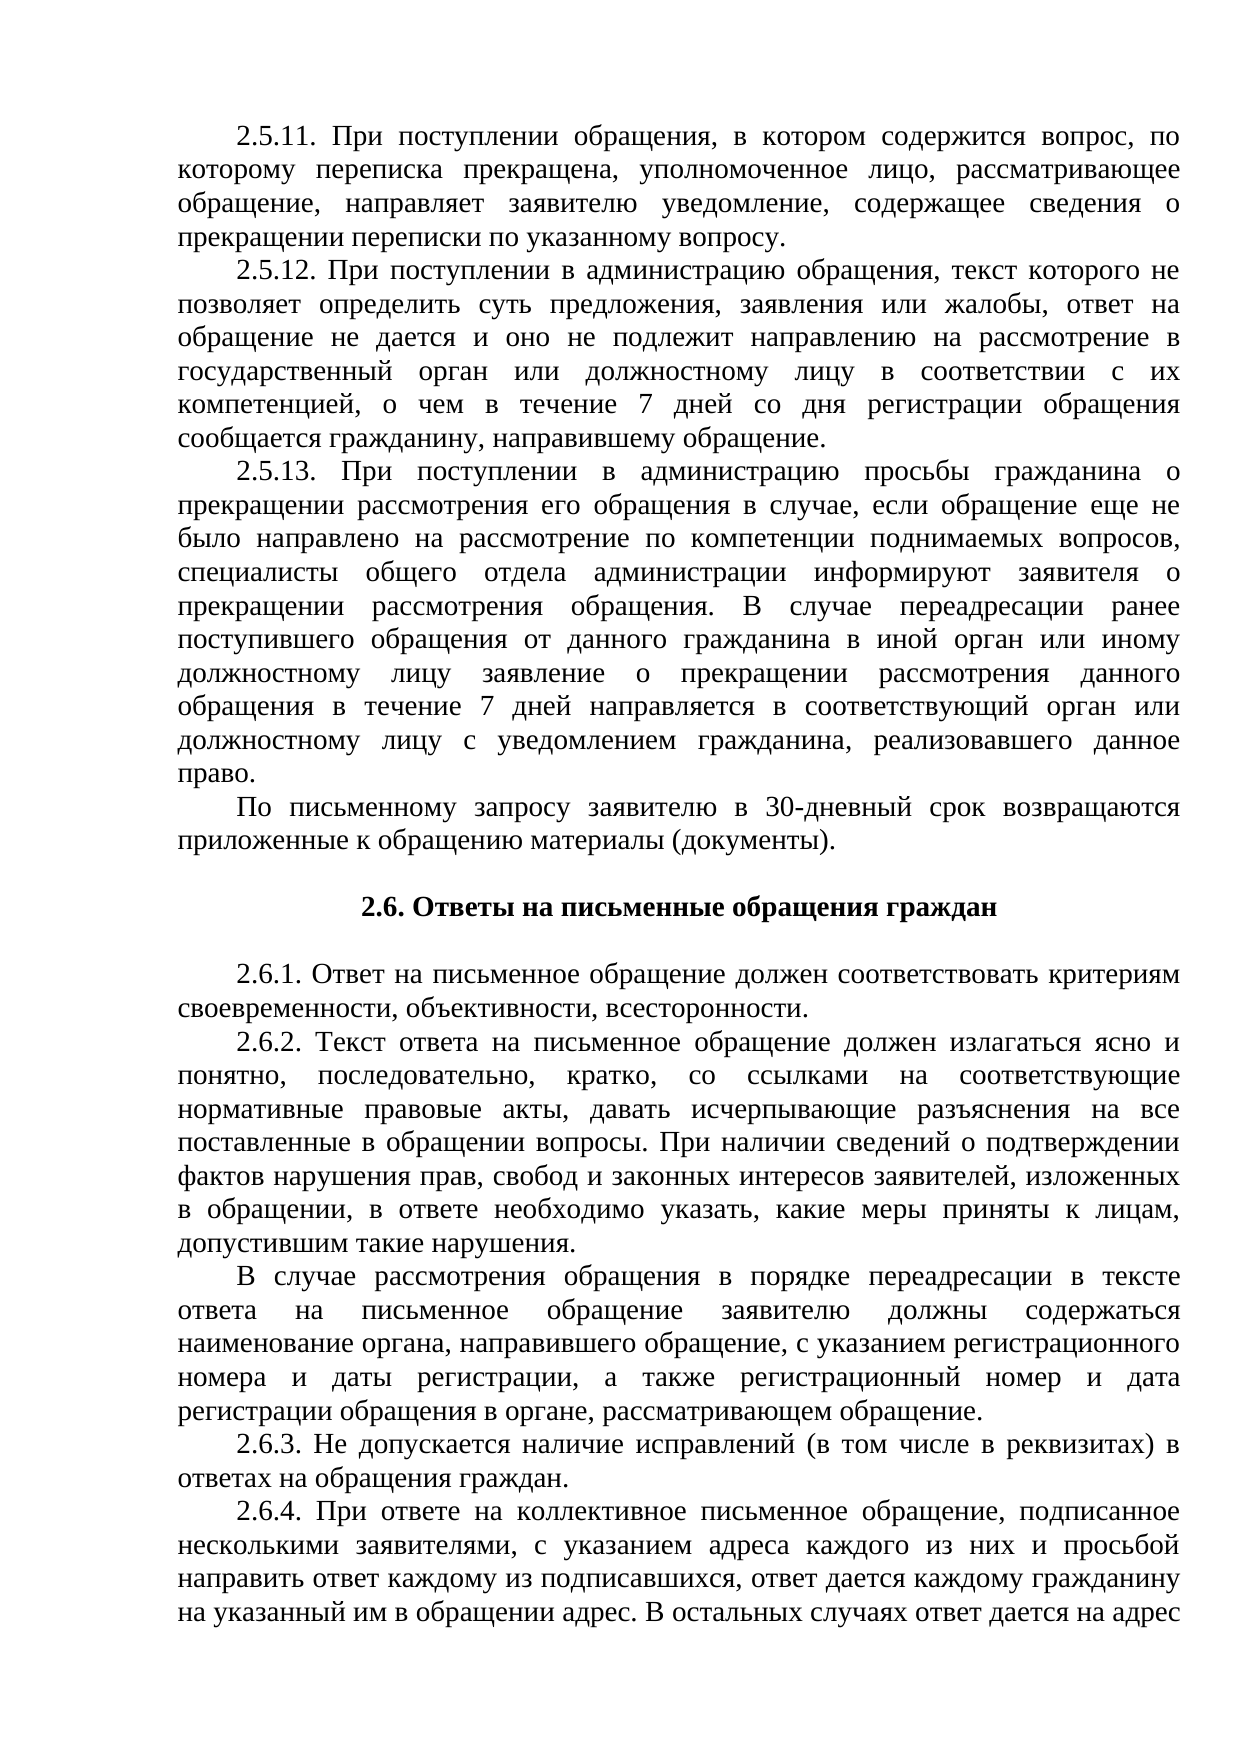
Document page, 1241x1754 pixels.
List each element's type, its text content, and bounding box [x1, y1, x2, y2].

text В случае рассмотрения обращения в порядке переадресации в тексте ответа на письменное обращение заявителю должны содержаться наименование органа, направившего обращение, с указанием регистрационного номера и даты регистрации, а также регистрационный номер и дата регистрации обращения в органе, рассматривающем обращение. [177, 1258, 1181, 1426]
text По письменному запросу заявителю в 30-дневный срок возвращаются приложенные к обращению материалы (документы). [177, 789, 1181, 856]
text 2.5.13. При поступлении в администрацию просьбы гражданина о прекращении рассмотрения его обращения в случае, если обращение еще не было направлено на рассмотрение по компетенции поднимаемых вопросов, специалисты общего отдела администрации информируют заявителя о прекращении рассмотрения обращения. В случае переадресации ранее поступившего обращения от данного гражданина в иной орган или иному должностному лицу заявление о прекращении рассмотрения данного обращения в течение 7 дней направляется в соответствующий орган или должностному лицу с уведомлением гражданина, реализовавшего данное право. [177, 453, 1181, 789]
text 2.6.2. Текст ответа на письменное обращение должен излагаться ясно и понятно, последовательно, кратко, со ссылками на соответствующие нормативные правовые акты, давать исчерпывающие разъяснения на все поставленные в обращении вопросы. При наличии сведений о подтверждении фактов нарушения прав, свобод и законных интересов заявителей, изложенных в обращении, в ответе необходимо указать, какие меры приняты к лицам, допустившим такие нарушения. [177, 1024, 1181, 1258]
text 2.6. Ответы на письменные обращения граждан [177, 889, 1181, 923]
text 2.6.3. Не допускается наличие исправлений (в том числе в реквизитах) в ответах на обращения граждан. [177, 1426, 1181, 1493]
text 2.5.11. При поступлении обращения, в котором содержится вопрос, по которому переписка прекращена, уполномоченное лицо, рассматривающее обращение, направляет заявителю уведомление, содержащее сведения о прекращении переписки по указанному вопросу. [177, 118, 1181, 252]
text 2.6.1. Ответ на письменное обращение должен соответствовать критериям своевременности, объективности, всесторонности. [177, 957, 1181, 1024]
text 2.5.12. При поступлении в администрацию обращения, текст которого не позволяет определить суть предложения, заявления или жалобы, ответ на обращение не дается и оно не подлежит направлению на рассмотрение в государственный орган или должностному лицу в соответствии с их компетенцией, о чем в течение 7 дней со дня регистрации обращения сообщается гражданину, направившему обращение. [177, 252, 1181, 453]
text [177, 1493, 1181, 1627]
